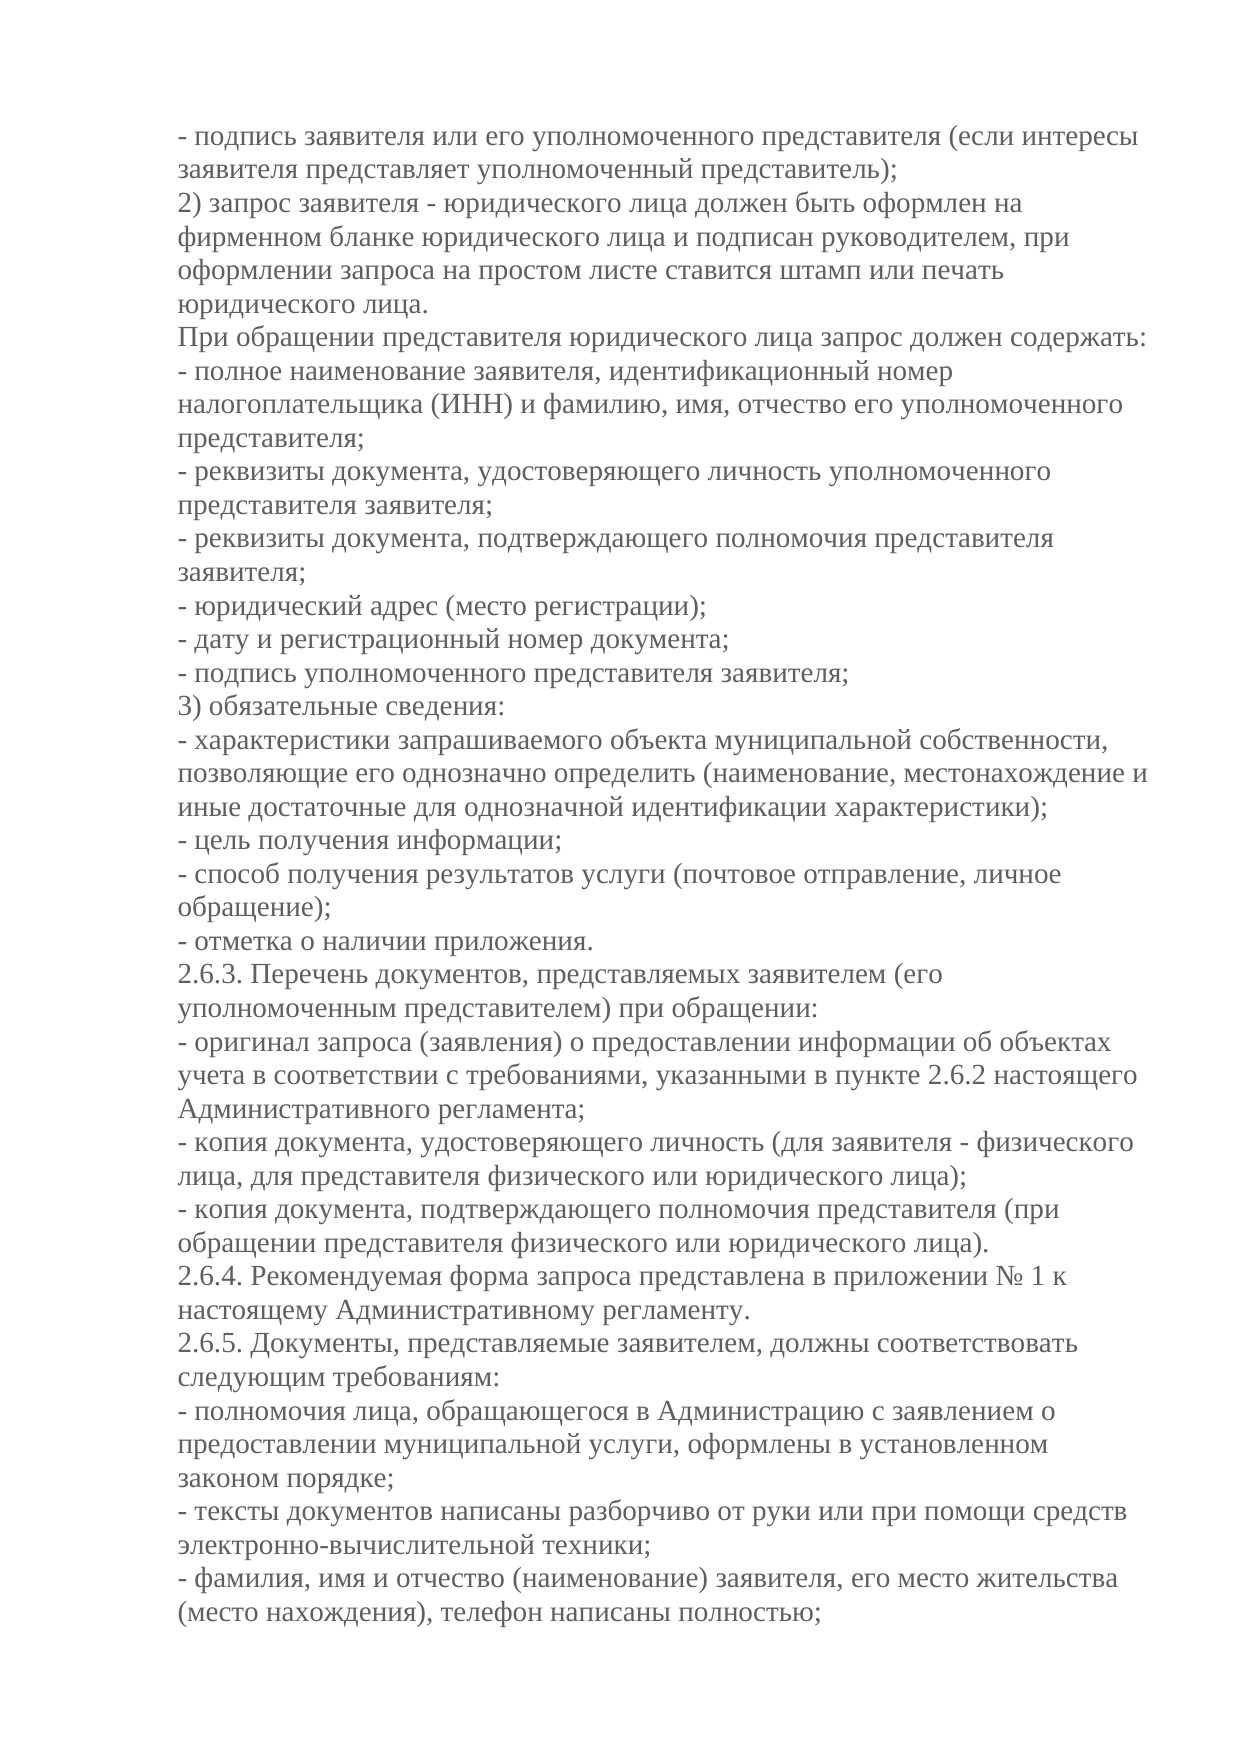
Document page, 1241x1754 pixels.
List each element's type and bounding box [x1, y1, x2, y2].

text [177, 118, 1152, 1627]
